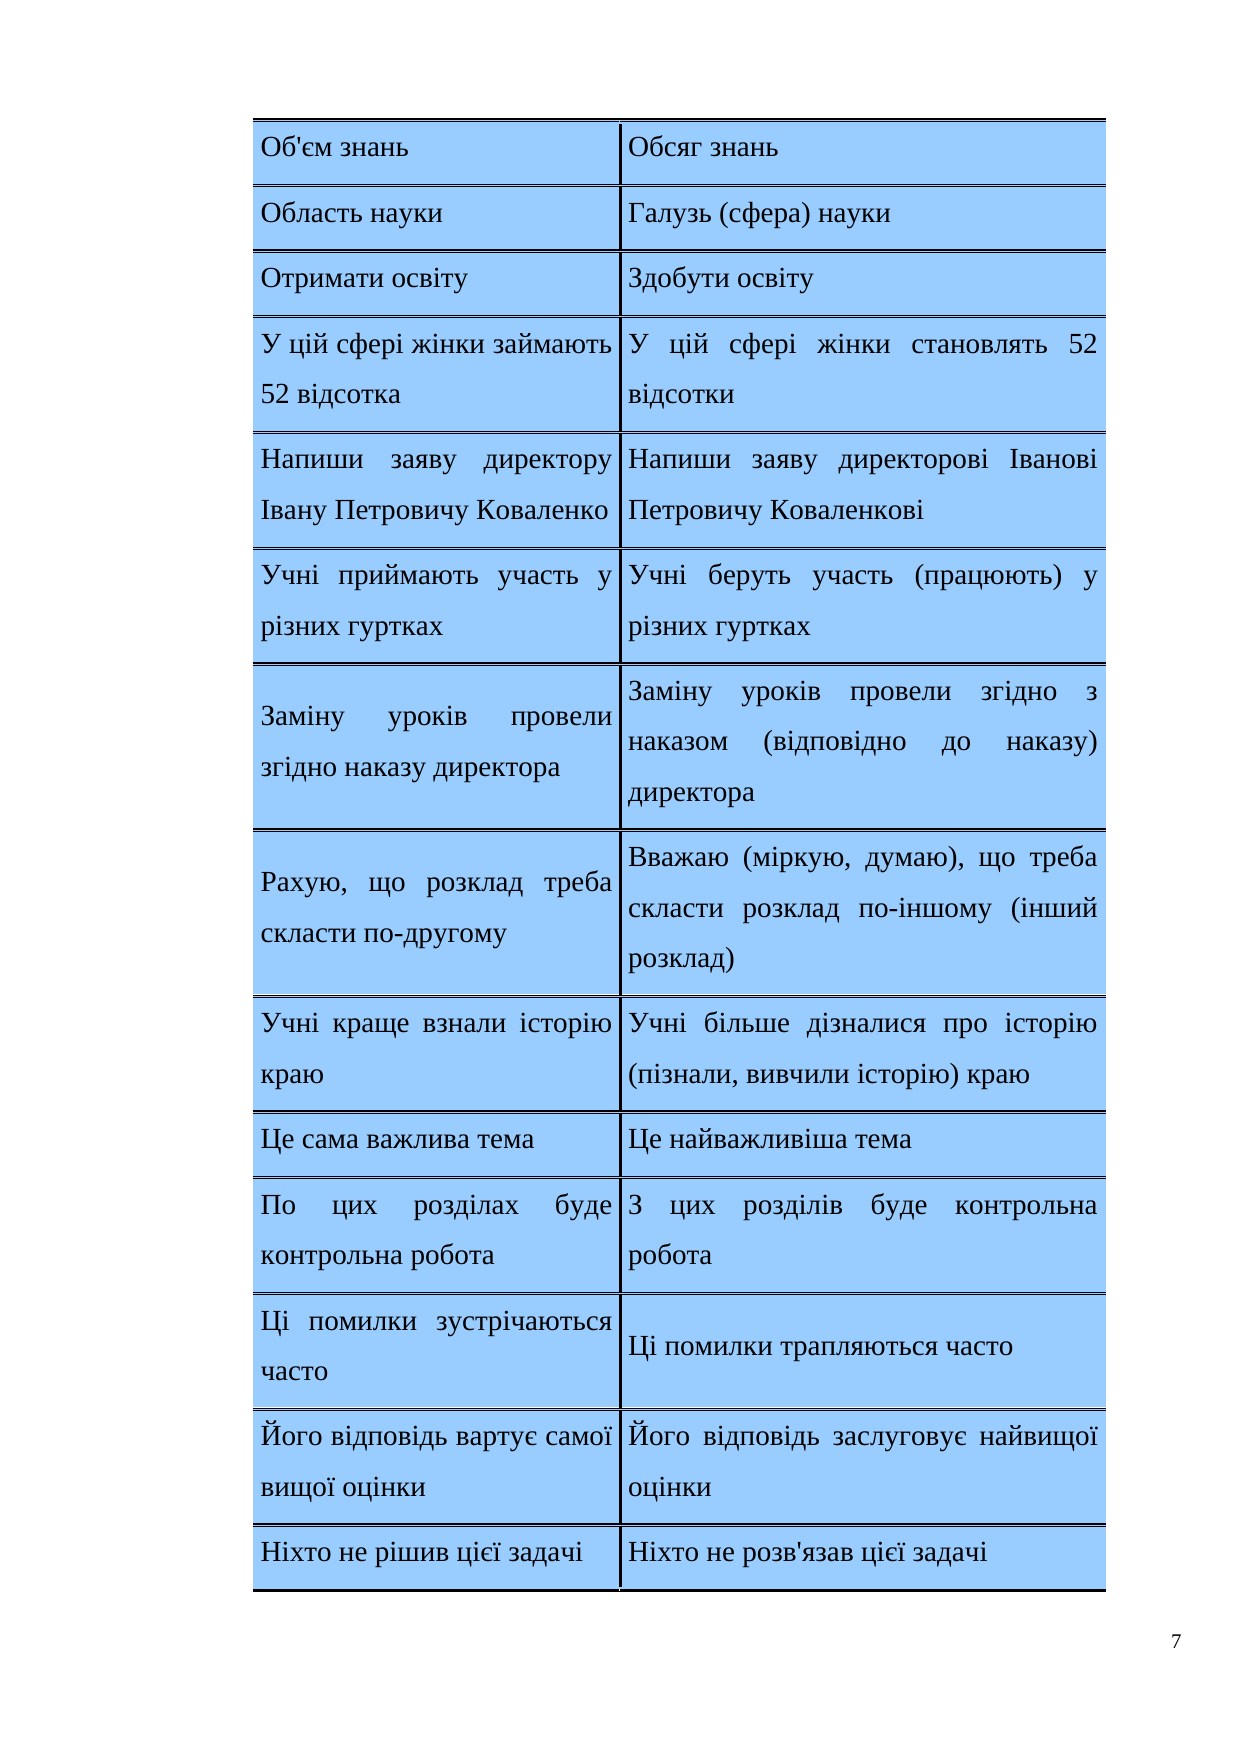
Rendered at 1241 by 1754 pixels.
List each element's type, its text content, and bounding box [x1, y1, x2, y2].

table_cell Цi помилки зустрiчаються часто [253, 1295, 619, 1407]
table_cell Учнi бiльше дiзналися про iсторiю (пiзнали, вивчили iсторiю) краю [622, 998, 1106, 1110]
table_cell Область науки [253, 187, 619, 249]
table_cell Учнi приймають участь у рiзних гуртках [253, 550, 619, 662]
table_cell Учнi краще взнали iсторiю краю [253, 998, 619, 1110]
table_cell Напиши заяву директору Iвану Петровичу Коваленко [253, 434, 619, 546]
table_cell Замiну урокiв провели згiдно наказу директора [253, 666, 619, 828]
table_cell Це сама важлива тема [253, 1114, 619, 1176]
table_cell Рахую, що розклад треба скласти по-другому [253, 832, 619, 994]
table_cell Це найважливiша тема [622, 1114, 1106, 1176]
table_cell Замiну урокiв провели згiдно з наказом (вiдповiдно до наказу) директора [622, 666, 1106, 828]
table_cell Його вiдповiдь заслуговує найвищої оцiнки [622, 1411, 1106, 1523]
table_cell Отримати освіту [253, 253, 619, 315]
table_cell Нiхто не розв'язав цiєї задачi [620, 1527, 1106, 1589]
table_cell Нiхто не рiшив цiєї задачi [253, 1527, 620, 1589]
table_cell По цих роздiлах буде контрольна робота [253, 1179, 619, 1292]
table_cell З цих роздiлiв буде контрольна робота [622, 1179, 1106, 1292]
table_cell Галузь (сфера) науки [622, 187, 1106, 249]
table_cell Обсяг знань [620, 122, 1106, 184]
table_cell Напиши заяву директоровi Iвановi Петровичу Коваленковi [622, 434, 1106, 546]
table_cell Його вiдповiдь вартує самої вищої оцiнки [253, 1411, 619, 1523]
table_cell Цi помилки трапляються часто [622, 1295, 1106, 1407]
table_cell Учнi беруть участь (працюють) у рiзних гуртках [622, 550, 1106, 662]
table_cell Здобути освіту [622, 253, 1106, 315]
table_cell Вважаю (мiркую, думаю), що треба скласти розклад по-iншому (iнший розклад) [622, 832, 1106, 994]
table_cell Об'єм знань [253, 120, 620, 184]
table_cell У цій сфері жінки становлять 52 відсотки [622, 318, 1106, 431]
table_cell У цій сфері жінки займають 52 відсотка [253, 318, 619, 431]
